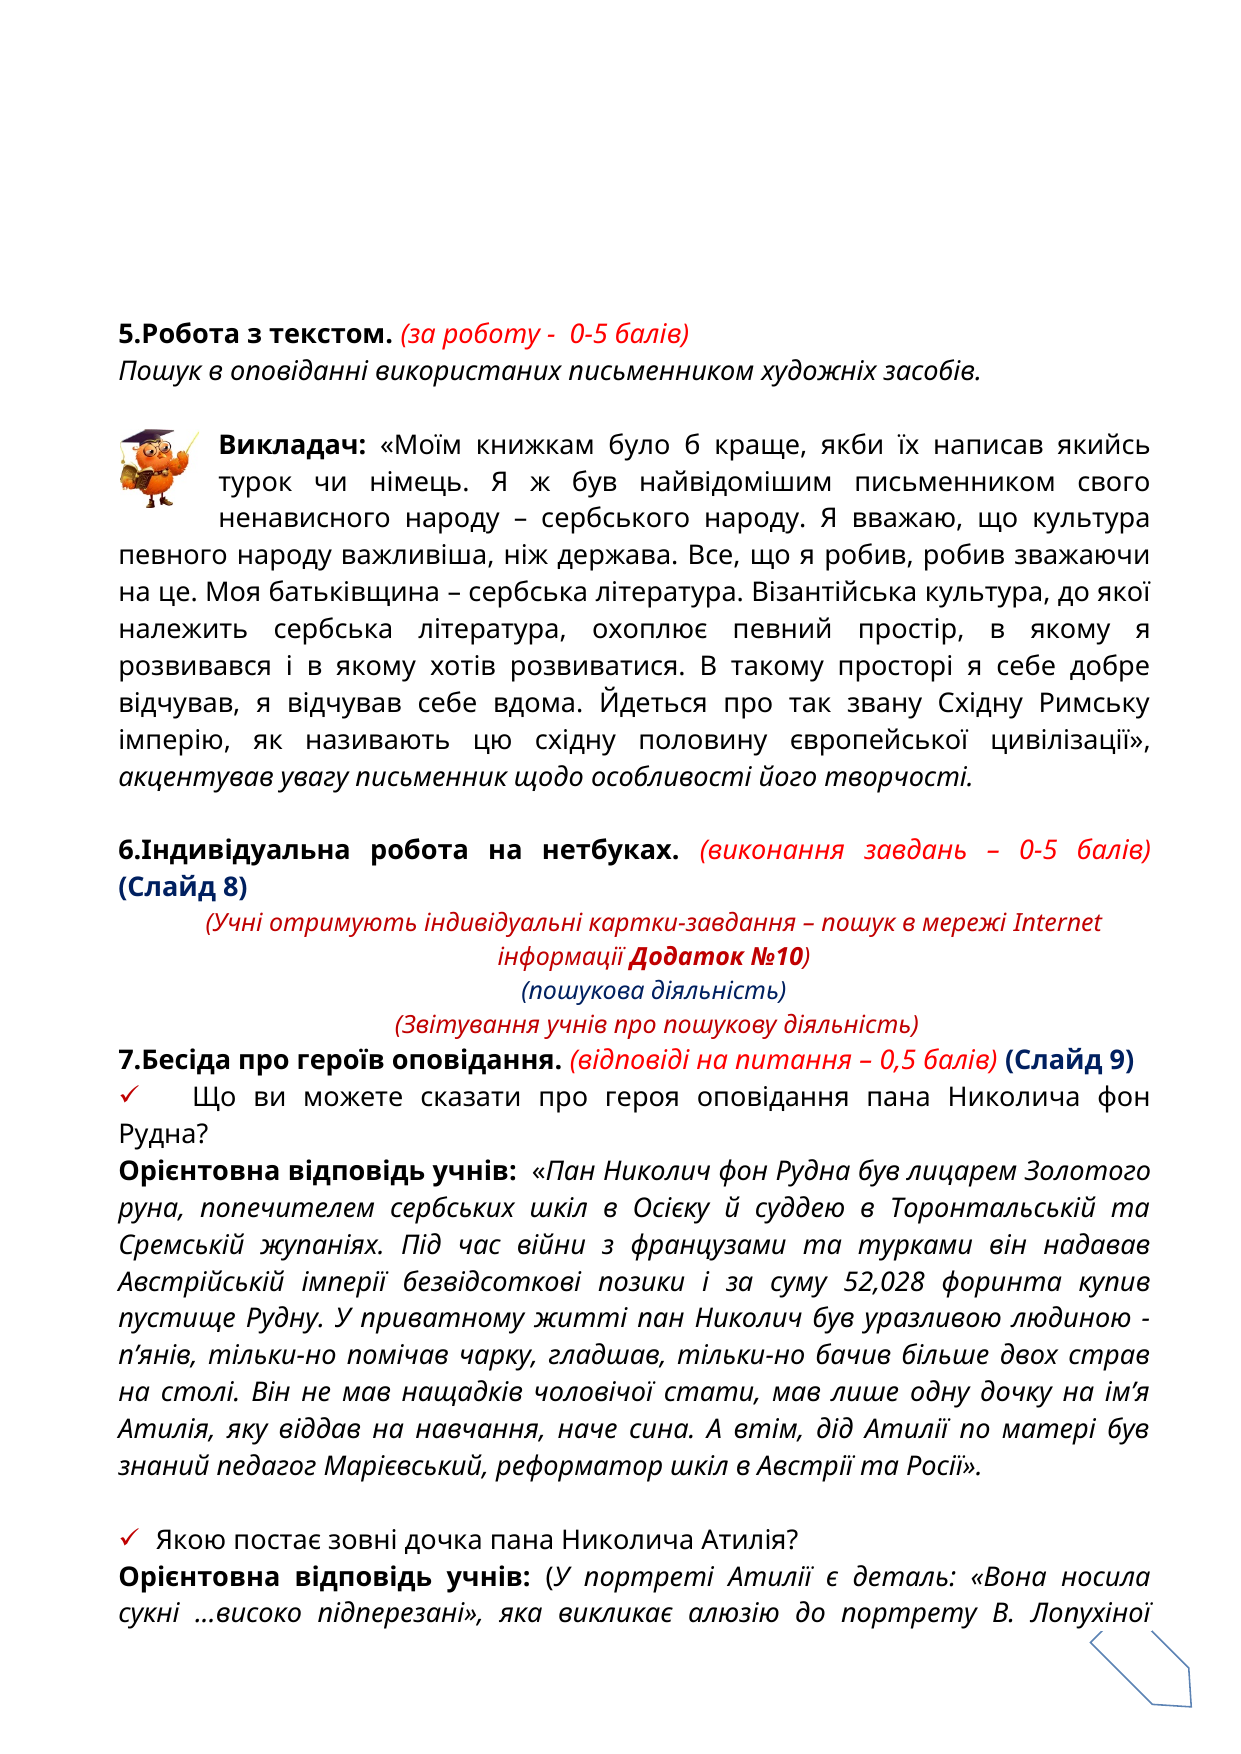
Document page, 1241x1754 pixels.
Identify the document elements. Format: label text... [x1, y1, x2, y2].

list (Учні отримують індивідуальні картки-завдання – пошук в мережі Internet інформації Додаток №10) [156, 904, 1152, 973]
list (пошукова діяльність) [156, 973, 1152, 1007]
picture [120, 429, 200, 508]
text 6.Індивідуальна робота на нетбуках. (виконання завдань – 0-5 балів) (Слайд 8) [118, 831, 1152, 904]
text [118, 1557, 1152, 1631]
list (Звітування учнів про пошукову діяльність) [156, 1007, 1152, 1041]
text Орієнтовна відповідь учнів: «Пан Николич фон Рудна був лицарем Золотого руна, попечителем сербських шкіл в Осієку й суддею в Торонтальській та Сремській жупаніях. Під час війни з французами та турками він надавав Австрійській імперії безвідсоткові позики і за суму 52,028 форинта купив пустище Рудну. У приватному житті пан Николич був уразливою людиною - п’янів, тільки-но помічав чарку, гладшав, тільки-но бачив більше двох страв на столі. Він не мав нащадків чоловічої стати, мав лише одну дочку на ім’я Атилія, яку віддав на навчання, наче сина. А втім, дід Атилії по матері був знаний педагог Марієвський, реформатор шкіл в Австрії та Росії». [118, 1151, 1152, 1483]
list 5.Робота з текстом. (за роботу - 0-5 балів) [118, 314, 1152, 351]
list Що ви можете сказати про героя оповідання пана Николича фон Рудна? [118, 1078, 1152, 1151]
list Викладач: «Моїм книжкам було б краще, якби їх написав якийсь турок чи німець. Я ж був найвідомішим письменником свого ненависного народу – сербського народу. Я вважаю, що культура певного народу важливіша, ніж держава. Все, що я робив, робив зважаючи на це. Моя батьківщина – сербська література. Візантійська культура, до якої належить сербська література, охоплює певний простір, в якому я розвивався і в якому хотів розвиватися. В такому просторі я себе добре відчував, я відчував себе вдома. Йдеться про так звану Східну Римську імперію, як називають цю східну половину європейської цивілізації», акцентував увагу письменник щодо особливості його творчості. [118, 425, 1152, 794]
text 7.Бесіда про героїв оповідання. (відповіді на питання – 0,5 балів) (Слайд 9) [118, 1041, 1152, 1078]
list Пошук в оповіданні використаних письменником художніх засобів. [118, 351, 1152, 388]
list Якою постає зовні дочка пана Николича Атилія? [118, 1520, 1152, 1557]
